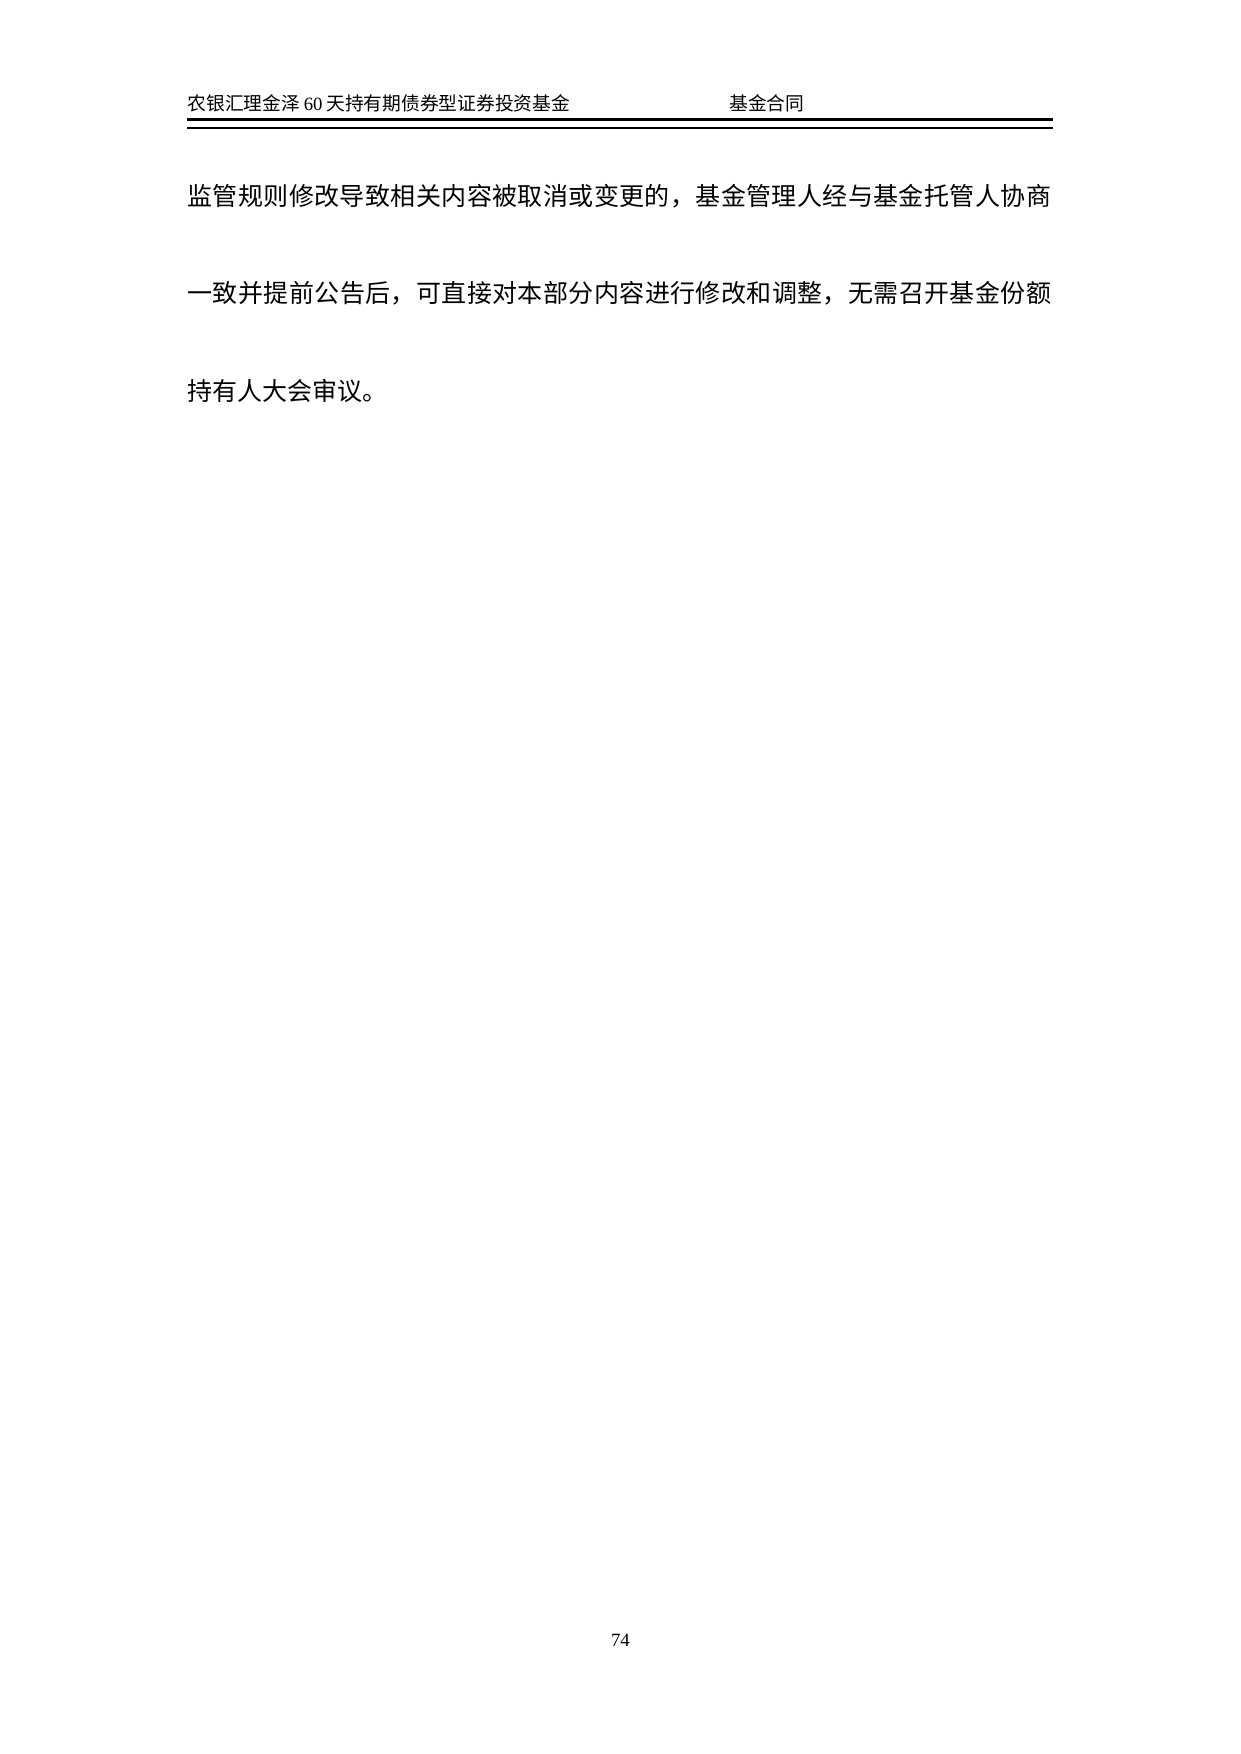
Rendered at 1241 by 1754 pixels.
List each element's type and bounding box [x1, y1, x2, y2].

text [187, 162, 1053, 422]
